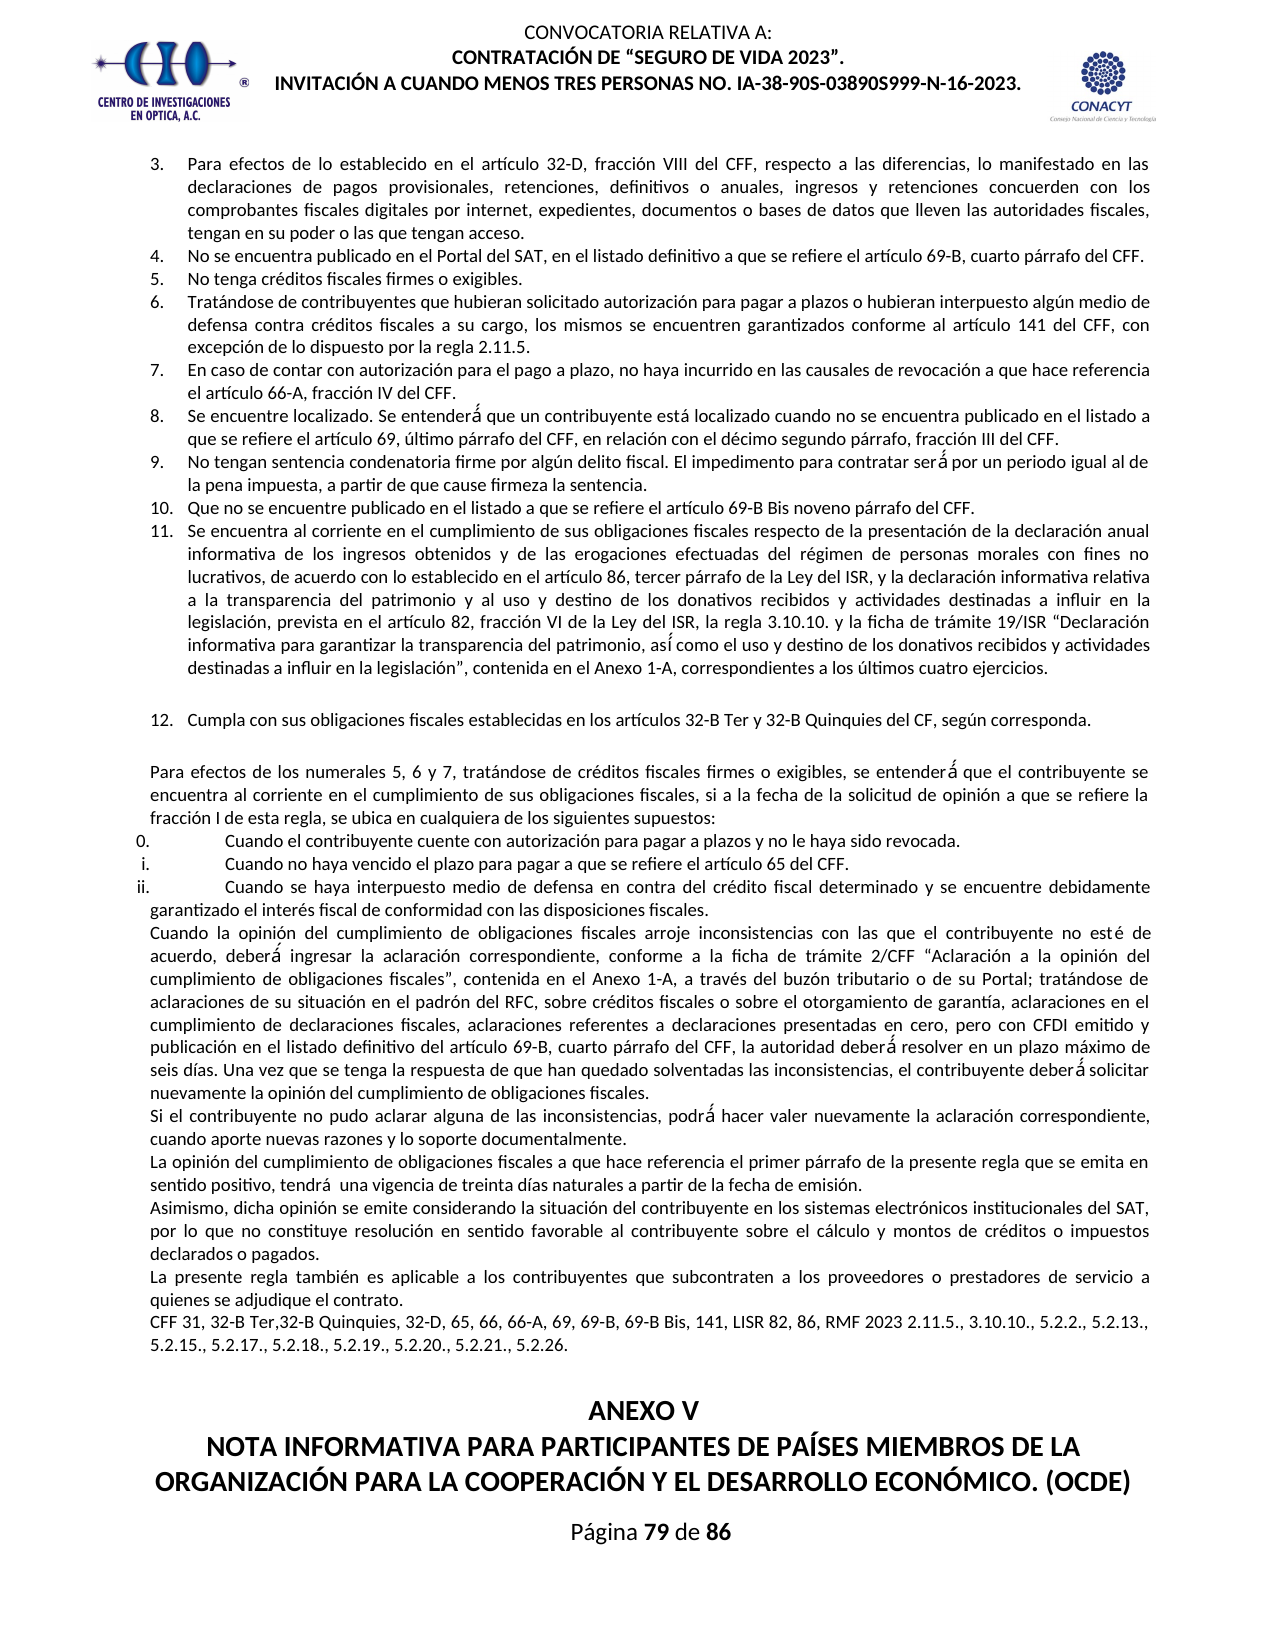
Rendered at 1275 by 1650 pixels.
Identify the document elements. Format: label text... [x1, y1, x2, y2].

text NOTA INFORMATIVA PARA PARTICIPANTES DE PAÍSES MIEMBROS DE LA ORGANIZACIÓN PARA LA COOPERACIÓN Y EL DESARROLLO ECONÓMICO. (OCDE) [150, 1428, 1137, 1499]
picture [1048, 51, 1157, 122]
list Que no se encuentre publicado en el listado a que se refiere el artículo 69-B Bis noveno párrafo del CFF. [150, 496, 1152, 519]
list Cuando el contribuyente cuente con autorización para pagar a plazos y no le haya sido revocada. [150, 829, 1152, 852]
text La presente regla también es aplicable a los contribuyentes que subcontraten a los proveedores o prestadores de servicio a quienes se adjudique el contrato. [150, 1265, 1152, 1311]
text Para efectos de los numerales 5, 6 y 7, tratándose de créditos fiscales firmes o exigibles, se entenderá́ que el contribuyente se encuentra al corriente en el cumplimiento de sus obligaciones fiscales, si a la fecha de la solicitud de opinión a que se refiere la fracción I de esta regla, se ubica en cualquiera de los siguientes supuestos: [150, 761, 1152, 829]
list Tratándose de contribuyentes que hubieran solicitado autorización para pagar a plazos o hubieran interpuesto algún medio de defensa contra créditos fiscales a su cargo, los mismos se encuentren garantizados conforme al artículo 141 del CFF, con excepción de lo dispuesto por la regla 2.11.5. [150, 290, 1152, 358]
text La opinión del cumplimiento de obligaciones fiscales a que hace referencia el primer párrafo de la presente regla que se emita en sentido positivo, tendrá una vigencia de treinta días naturales a partir de la fecha de emisión. [150, 1150, 1152, 1196]
text ANEXO V [150, 1392, 1137, 1428]
list Cuando se haya interpuesto medio de defensa en contra del crédito fiscal determinado y se encuentre debidamente garantizado el interés fiscal de conformidad con las disposiciones fiscales. [150, 875, 1152, 921]
list En caso de contar con autorización para el pago a plazo, no haya incurrido en las causales de revocación a que hace referencia el artículo 66-A, fracción IV del CFF. [150, 358, 1152, 404]
list Para efectos de lo establecido en el artículo 32-D, fracción VIII del CFF, respecto a las diferencias, lo manifestado en las declaraciones de pagos provisionales, retenciones, definitivos o anuales, ingresos y retenciones concuerden con los comprobantes fiscales digitales por internet, expedientes, documentos o bases de datos que lleven las autoridades fiscales, tengan en su poder o las que tengan acceso. [150, 152, 1152, 244]
text Asimismo, dicha opinión se emite considerando la situación del contribuyente en los sistemas electrónicos institucionales del SAT, por lo que no constituye resolución en sentido favorable al contribuyente sobre el cálculo y montos de créditos o impuestos declarados o pagados. [150, 1196, 1152, 1265]
text Cuando la opinión del cumplimiento de obligaciones fiscales arroje inconsistencias con las que el contribuyente no esté de acuerdo, deberá́ ingresar la aclaración correspondiente, conforme a la ficha de trámite 2/CFF “Aclaración a la opinión del cumplimiento de obligaciones fiscales”, contenida en el Anexo 1-A, a través del buzón tributario o de su Portal; tratándose de aclaraciones de su situación en el padrón del RFC, sobre créditos fiscales o sobre el otorgamiento de garantía, aclaraciones en el cumplimiento de declaraciones fiscales, aclaraciones referentes a declaraciones presentadas en cero, pero con CFDI emitido y publicación en el listado definitivo del artículo 69-B, cuarto párrafo del CFF, la autoridad deberá́ resolver en un plazo máximo de seis días. Una vez que se tenga la respuesta de que han quedado solventadas las inconsistencias, el contribuyente deberá́ solicitar nuevamente la opinión del cumplimiento de obligaciones fiscales. [150, 921, 1152, 1104]
list Se encuentra al corriente en el cumplimiento de sus obligaciones fiscales respecto de la presentación de la declaración anual informativa de los ingresos obtenidos y de las erogaciones efectuadas del régimen de personas morales con fines no lucrativos, de acuerdo con lo establecido en el artículo 86, tercer párrafo de la Ley del ISR, y la declaración informativa relativa a la transparencia del patrimonio y al uso y destino de los donativos recibidos y actividades destinadas a influir en la legislación, prevista en el artículo 82, fracción VI de la Ley del ISR, la regla 3.10.10. y la ficha de trámite 19/ISR “Declaración informativa para garantizar la transparencia del patrimonio, así́ como el uso y destino de los donativos recibidos y actividades destinadas a influir en la legislación”, contenida en el Anexo 1-A, correspondientes a los últimos cuatro ejercicios. [150, 519, 1152, 679]
list Cumpla con sus obligaciones fiscales establecidas en los artículos 32-B Ter y 32-B Quinquies del CF, según corresponda. [150, 708, 1152, 731]
list No se encuentra publicado en el Portal del SAT, en el listado definitivo a que se refiere el artículo 69-B, cuarto párrafo del CFF. [150, 244, 1152, 267]
list No tengan sentencia condenatoria firme por algún delito fiscal. El impedimento para contratar será́ por un periodo igual al de la pena impuesta, a partir de que cause firmeza la sentencia. [150, 450, 1152, 496]
picture [91, 40, 249, 122]
text Si el contribuyente no pudo aclarar alguna de las inconsistencias, podrá́ hacer valer nuevamente la aclaración correspondiente, cuando aporte nuevas razones y lo soporte documentalmente. [150, 1104, 1152, 1150]
text CFF 31, 32-B Ter,32-B Quinquies, 32-D, 65, 66, 66-A, 69, 69-B, 69-B Bis, 141, LISR 82, 86, RMF 2023 2.11.5., 3.10.10., 5.2.2., 5.2.13., 5.2.15., 5.2.17., 5.2.18., 5.2.19., 5.2.20., 5.2.21., 5.2.26. [150, 1311, 1152, 1356]
list No tenga créditos fiscales firmes o exigibles. [150, 267, 1152, 290]
list Cuando no haya vencido el plazo para pagar a que se refiere el artículo 65 del CFF. [150, 852, 1152, 875]
list Se encuentre localizado. Se entenderá́ que un contribuyente está localizado cuando no se encuentra publicado en el listado a que se refiere el artículo 69, último párrafo del CFF, en relación con el décimo segundo párrafo, fracción III del CFF. [150, 404, 1152, 450]
